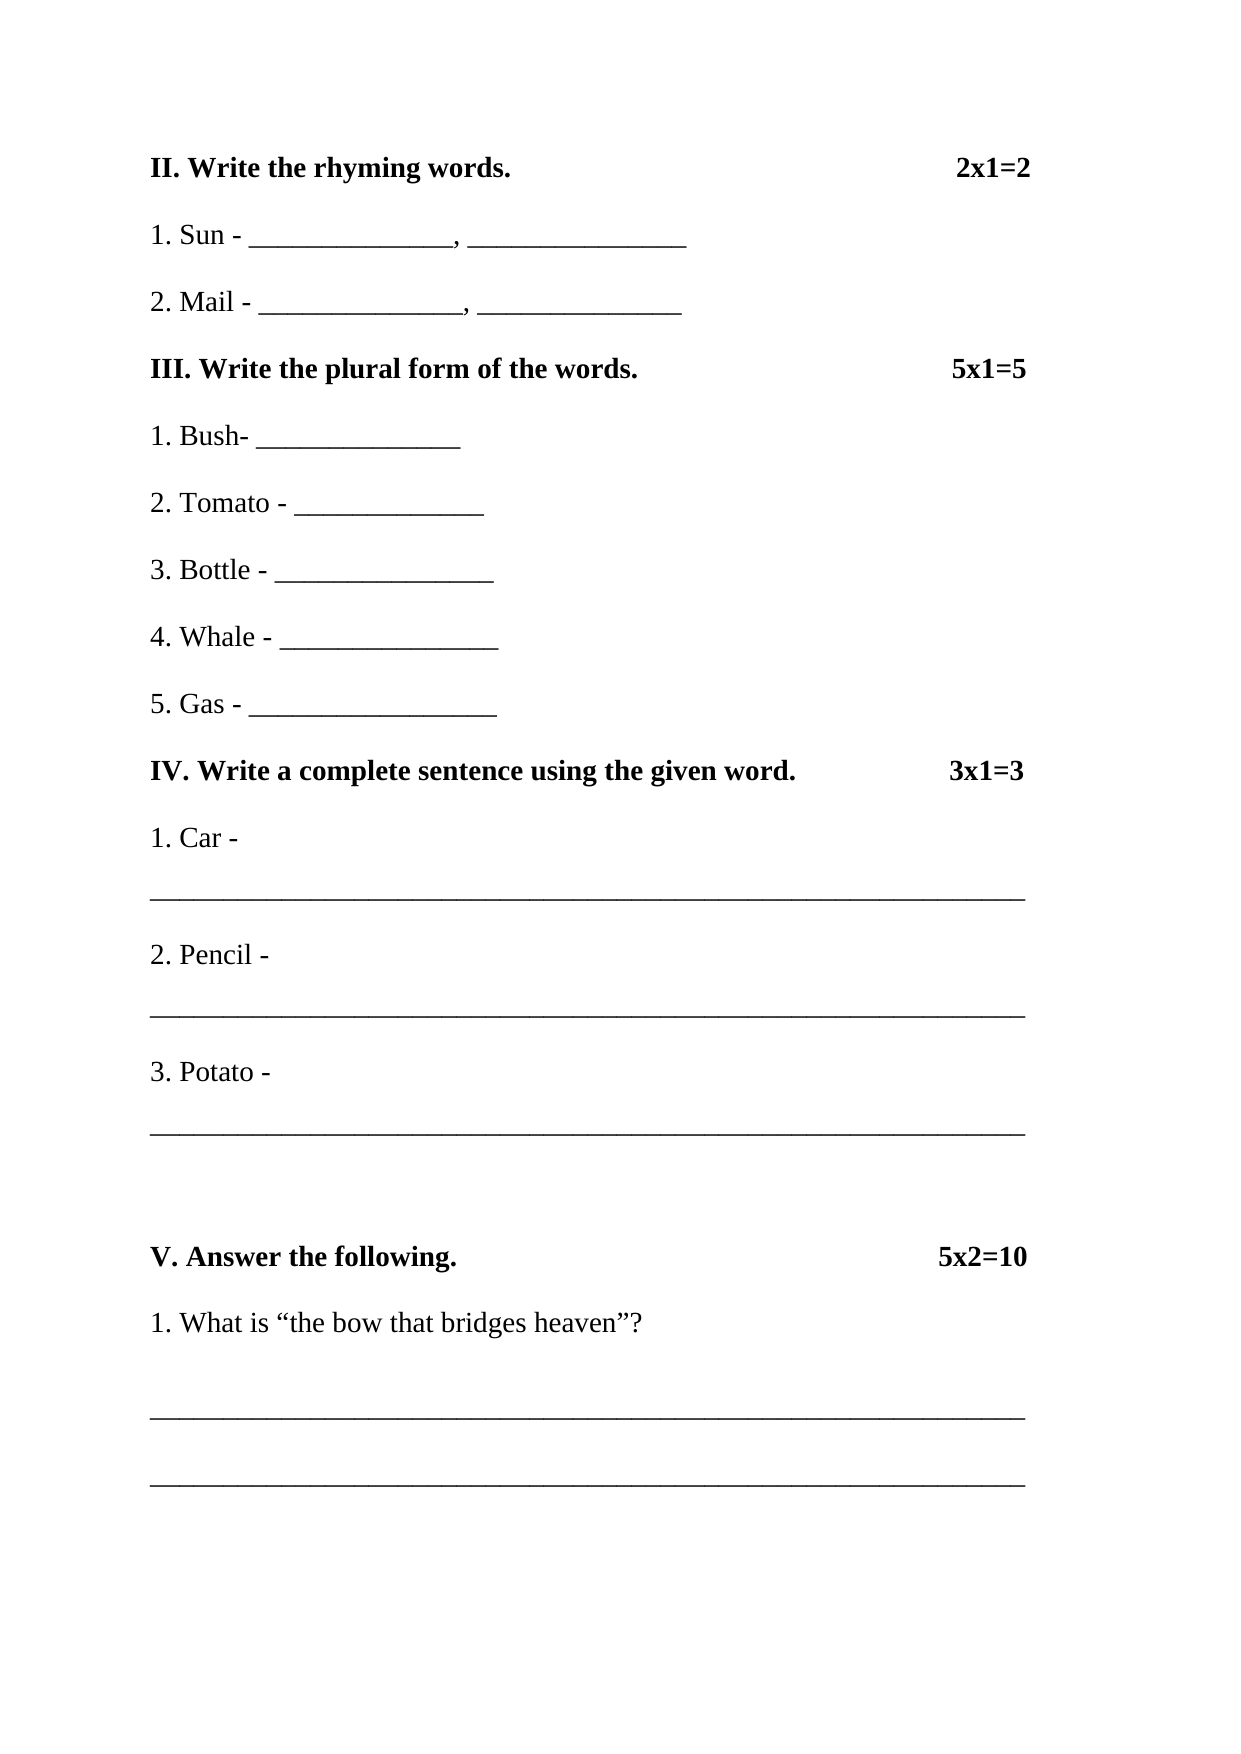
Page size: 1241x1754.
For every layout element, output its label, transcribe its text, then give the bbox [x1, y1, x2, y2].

text 1. Sun - ______________, _______________ [150, 217, 1031, 251]
text 2. Pencil - ____________________________________________________________ [150, 937, 1031, 1021]
text V. Answer the following. 5x2=10 [150, 1239, 1031, 1272]
text 3. Potato - ____________________________________________________________ [150, 1054, 1031, 1138]
text 3. Bottle - _______________ [150, 552, 1031, 585]
text 1. Car - ____________________________________________________________ [150, 820, 1031, 904]
text IV. Write a complete sentence using the given word. 3x1=3 [150, 753, 1031, 786]
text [150, 1389, 1031, 1490]
text II. Write the rhyming words. 2x1=2 [150, 150, 1031, 183]
text 2. Tomato - _____________ [150, 485, 1031, 518]
text 1. What is “the bow that bridges heaven”? [150, 1306, 1031, 1339]
text 4. Whale - _______________ [150, 619, 1031, 652]
text III. Write the plural form of the words. 5x1=5 [150, 351, 1031, 384]
text 5. Gas - _________________ [150, 686, 1031, 719]
text 2. Mail - ______________, ______________ [150, 284, 1031, 317]
text 1. Bush- ______________ [150, 418, 1031, 451]
